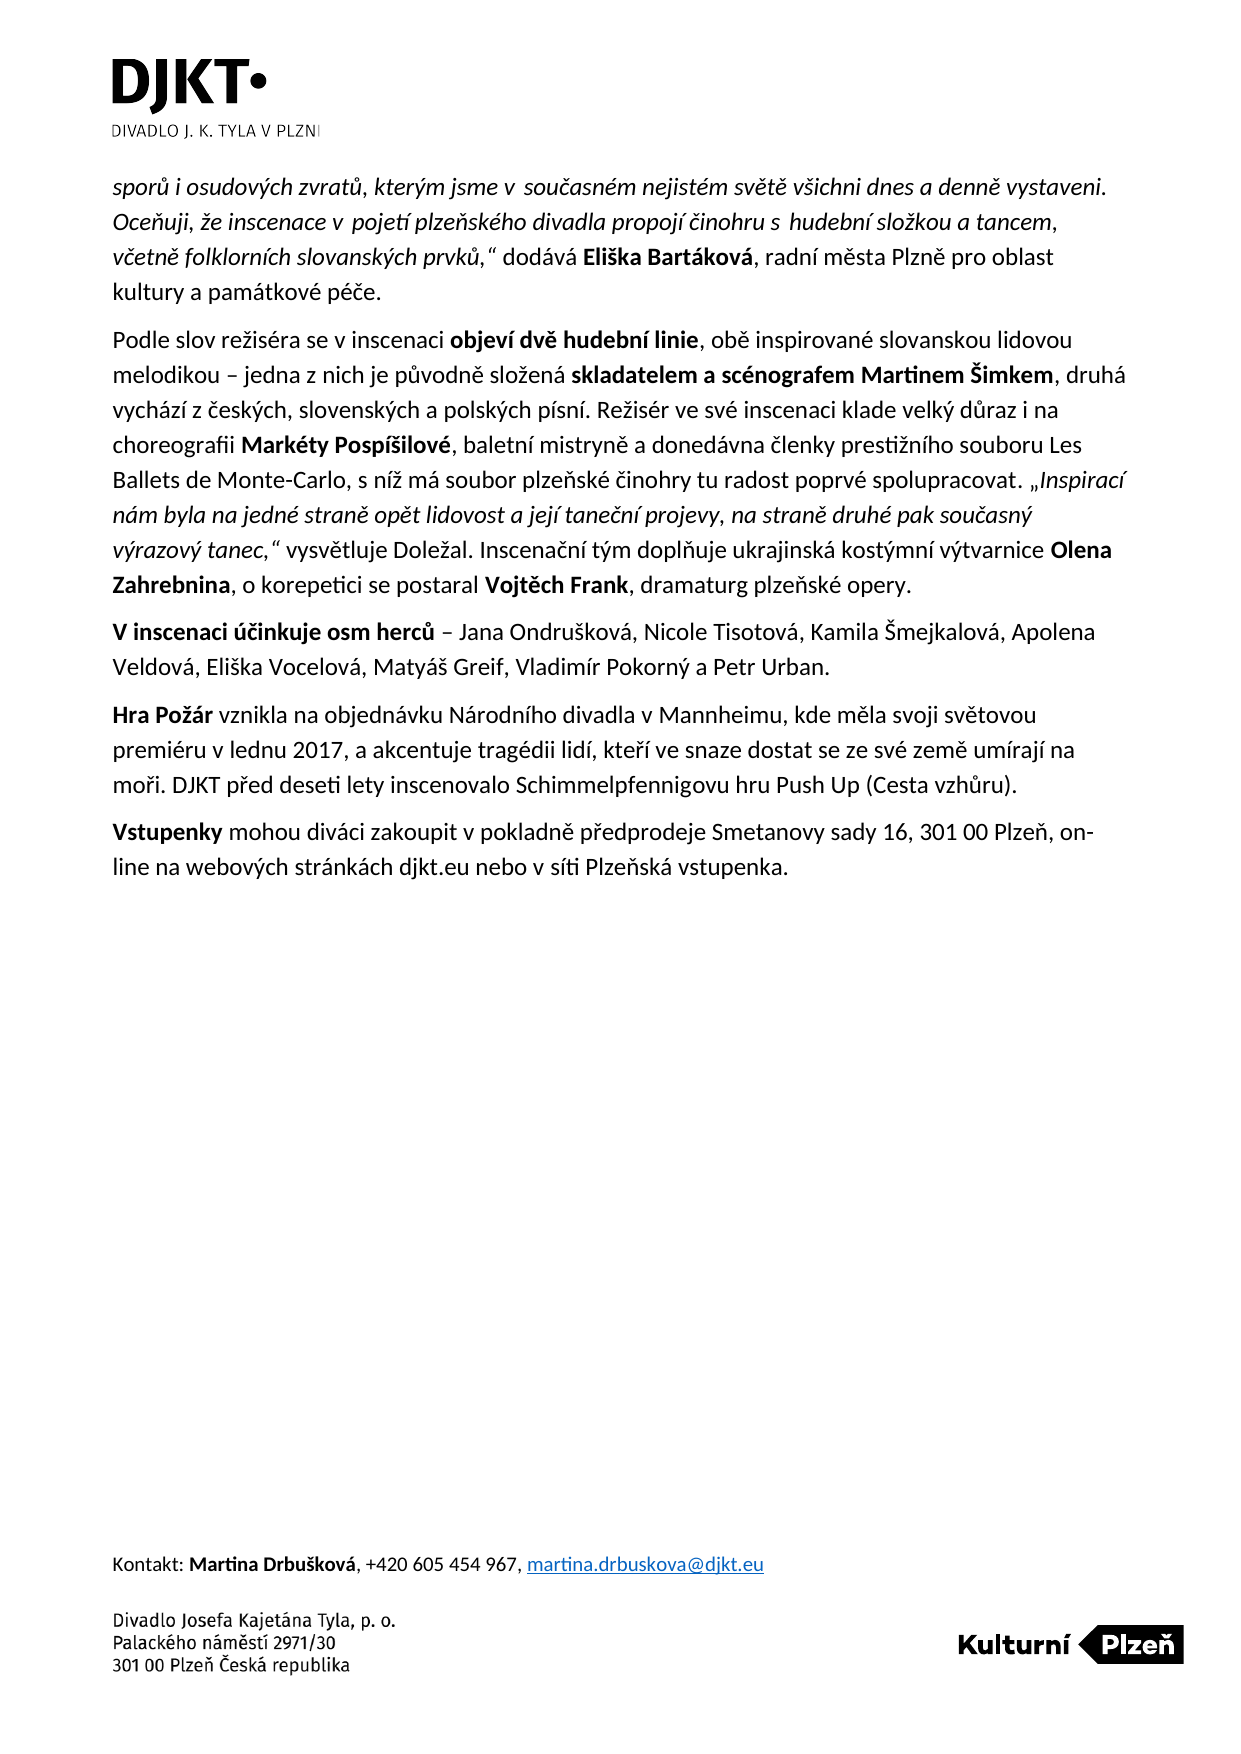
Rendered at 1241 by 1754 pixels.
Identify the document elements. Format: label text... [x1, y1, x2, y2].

text Hra Požár vznikla na objednávku Národního divadla v Mannheimu, kde měla svoji světovou premiéru v lednu 2017, a akcentuje tragédii lidí, kteří ve snaze dostat se ze své země umírají na moři. DJKT před deseti lety inscenovalo Schimmelpfennigovu hru Push Up (Cesta vzhůru). [112, 699, 1128, 799]
text V inscenaci účinkuje osm herců – Jana Ondrušková, Nicole Tisotová, Kamila Šmejkalová, Apolena Veldová, Eliška Vocelová, Matyáš Greif, Vladimír Pokorný a Petr Urban. [112, 617, 1128, 682]
picture [112, 59, 320, 139]
text Podle slov režiséra se v inscenaci objeví dvě hudební linie, obě inspirované slovanskou lidovou melodikou – jedna z nich je původně složená skladatelem a scénografem Martinem Šimkem, druhá vychází z českých, slovenských a polských písní. Režisér ve své inscenaci klade velký důraz i na choreografii Markéty Pospíšilové, baletní mistryně a donedávna členky prestižního souboru Les Ballets de Monte-Carlo, s níž má soubor plzeňské činohry tu radost poprvé spolupracovat. „Inspirací nám byla na jedné straně opět lidovost a její taneční projevy, na straně druhé pak současný výrazový tanec,“ vysvětluje Doležal. Inscenační tým doplňuje ukrajinská kostýmní výtvarnice Olena Zahrebnina, o korepetici se postaral Vojtěch Frank, dramaturg plzeňské opery. [112, 324, 1128, 599]
picture [112, 1601, 413, 1683]
text Vstupenky mohou diváci zakoupit v pokladně předprodeje Smetanovy sady 16, 301 00 Plzeň, on-line na webových stránkách djkt.eu nebo v síti Plzeňská vstupenka. [112, 817, 1113, 882]
